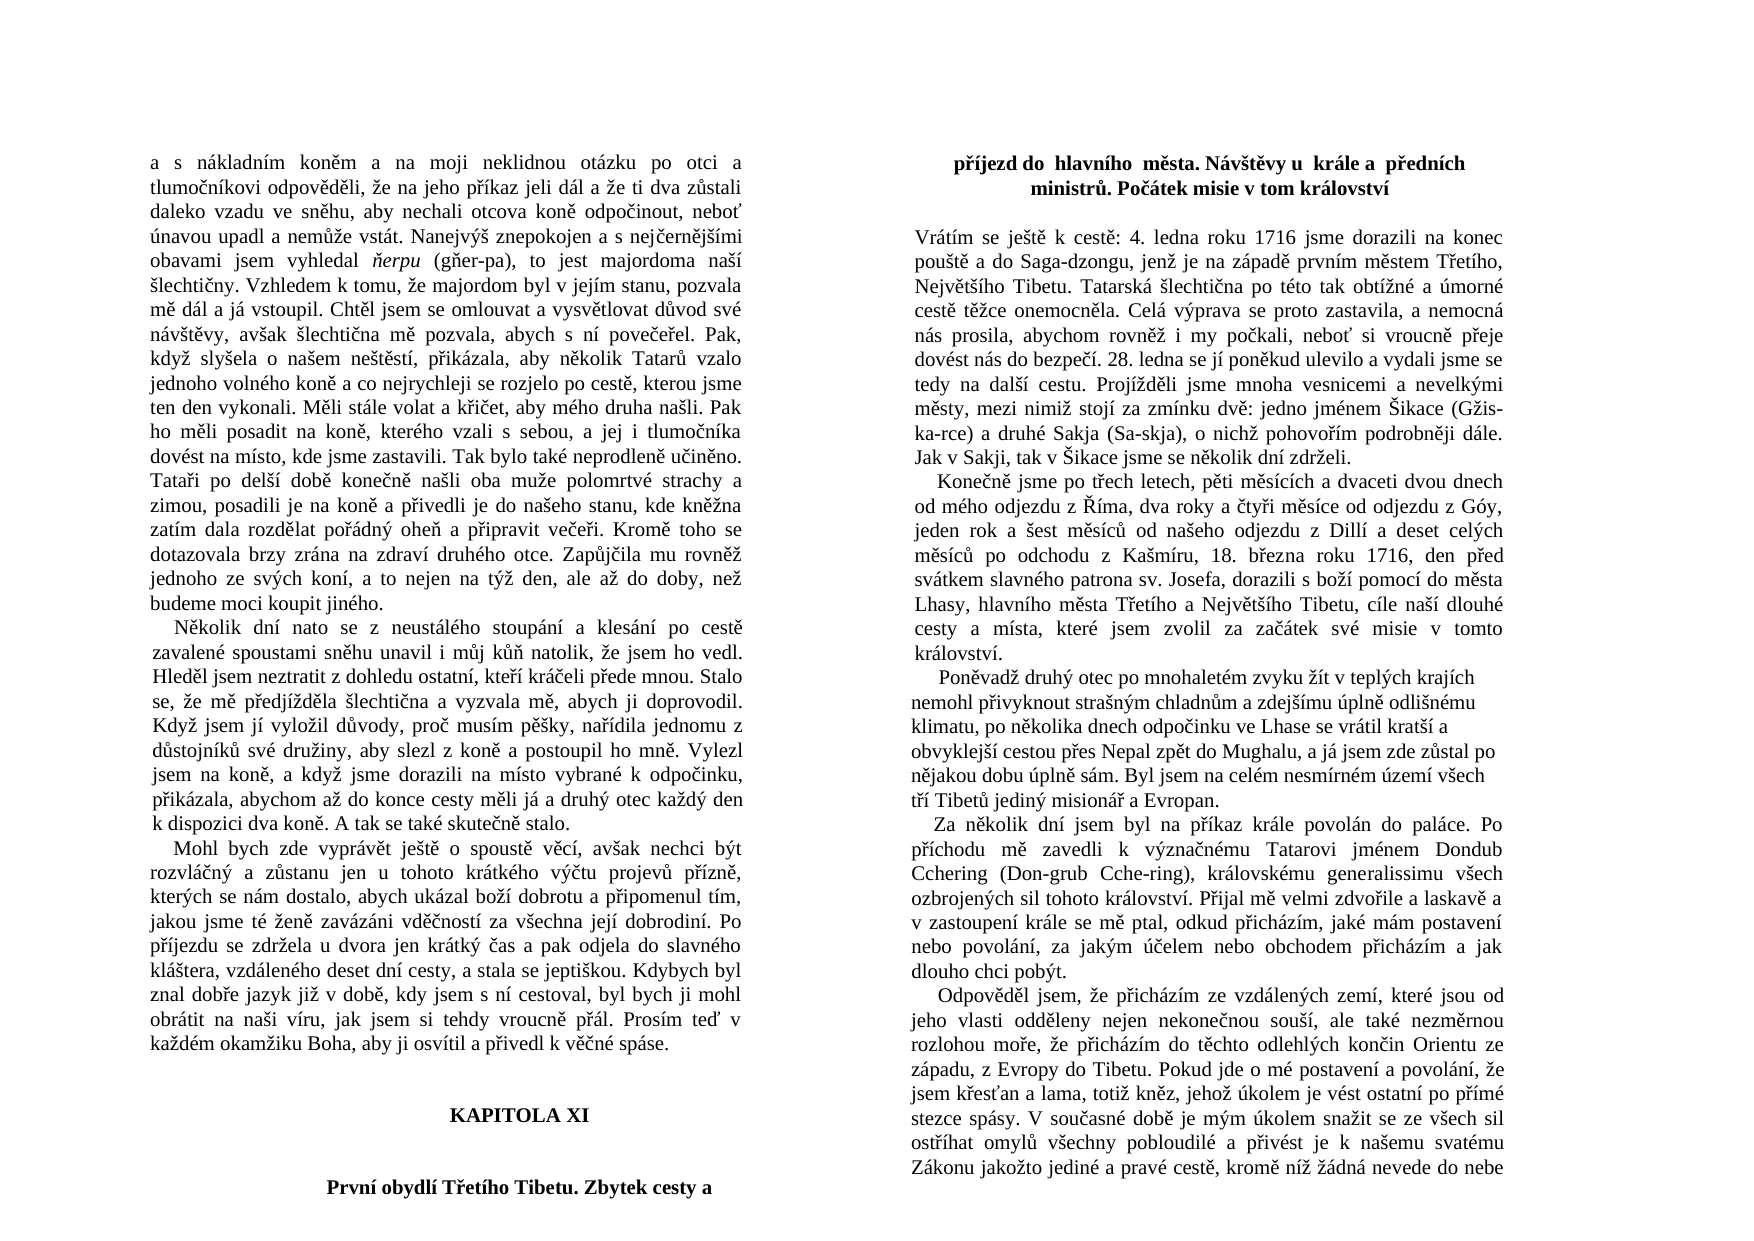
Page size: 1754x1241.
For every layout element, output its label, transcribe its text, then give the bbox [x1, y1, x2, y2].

text Za několik dní jsem byl na příkaz krále povolán do paláce. Po příchodu mě zavedli k význačnému Tatarovi jménem Dondub Cchering (Don-grub Cche-ring), královskému generalissimu všech ozbrojených sil tohoto království. Přijal mě velmi zdvořile a laskavě a v zastoupení krále se mě ptal, odkud přicházím, jaké mám postavení nebo povolání, za jakým účelem nebo obchodem přicházím a jak dlouho chci pobýt. [911, 812, 1503, 983]
text Vrátím se ještě k cestě: 4. ledna roku 1716 jsme dorazili na konec pouště a do Saga-dzongu, jenž je na západě prvním městem Třetího, Největšího Tibetu. Tatarská šlechtična po této tak obtížné a úmorné cestě těžce onemocněla. Celá výprava se proto zastavila, a nemocná nás prosila, abychom rovněž i my počkali, neboť si vroucně přeje dovést nás do bezpečí. 28. ledna se jí poněkud ulevilo a vydali jsme se tedy na další cestu. Projížděli jsme mnoha vesnicemi a nevelkými městy, mezi nimiž stojí za zmínku dvě: jedno jménem Šikace (Gžis-ka-rce) a druhé Sakja (Sa-skja), o nichž pohovořím podrobněji dále. Jak v Sakji, tak v Šikace jsme se několik dní zdrželi. [914, 224, 1504, 469]
text Mohl bych zde vyprávět ještě o spoustě věcí, avšak nechci být rozvláčný a zůstanu jen u tohoto krátkého výčtu projevů přízně, kterých se nám dostalo, abych ukázal boží dobrotu a připomenul tím, jakou jsme té ženě zavázáni vděčností za všechna její dobrodiní. Po příjezdu se zdržela u dvora jen krátký čas a pak odjela do slavného kláštera, vzdáleného deset dní cesty, a stala se jeptiškou. Kdybych byl znal dobře jazyk již v době, kdy jsem s ní cestoval, byl bych ji mohl obrátit na naši víru, jak jsem si tehdy vroucně přál. Prosím teď v každém okamžiku Boha, aby ji osvítil a přivedl k věčné spáse. [150, 835, 742, 1056]
text Poněvadž druhý otec po mnohaletém zvyku žít v teplých krajích nemohl přivyknout strašným chladnům a zdejšímu úplně odlišnému klimatu, po několika dnech odpočinku ve Lhase se vrátil kratší a obvyklejší cestou přes Nepal zpět do Mughalu, a já jsem zde zůstal po nějakou dobu úplně sám. Byl jsem na celém nesmírném území všech tří Tibetů jediný misionář a Evropan. [911, 665, 1505, 812]
text První obydlí Třetího Tibetu. Zbytek cesty a příjezd do hlavního města. Návštěvy u krále a předních ministrů. Počátek misie v tom království [153, 1175, 744, 1200]
text Několik dní nato se z neustálého stoupání a klesání po cestě zavalené spoustami sněhu unavil i můj kůň natolik, že jsem ho vedl. Hleděl jsem neztratit z dohledu ostatní, kteří kráčeli přede mnou. Stalo se, že mě předjížděla šlechtična a vyzvala mě, abych ji doprovodil. Když jsem jí vyložil důvody, proč musím pěšky, nařídila jednomu z důstojníků své družiny, aby slezl z koně a postoupil ho mně. Vylezl jsem na koně, a když jsme dorazili na místo vybrané k odpočinku, přikázala, abychom až do konce cesty měli já a druhý otec každý den k dispozici dva koně. A tak se také skutečně stalo. [152, 615, 744, 835]
text Konečně jsme po třech letech, pěti měsících a dvaceti dvou dnech od mého odjezdu z Říma, dva roky a čtyři měsíce od odjezdu z Góy, jeden rok a šest měsíců od našeho odjezdu z Dillí a deset celých měsíců po odchodu z Kašmíru, 18. března roku 1716, den před svátkem slavného patrona sv. Josefa, dorazili s boží pomocí do města Lhasy, hlavního města Třetího a Největšího Tibetu, cíle naší dlouhé cesty a místa, které jsem zvolil za začátek své misie v tomto království. [914, 469, 1504, 665]
text KAPITOLA XI [153, 1103, 744, 1128]
text První obydlí Třetího Tibetu. Zbytek cesty a příjezd do hlavního města. Návštěvy u krále a předních ministrů. Počátek misie v tom království [914, 150, 1505, 200]
